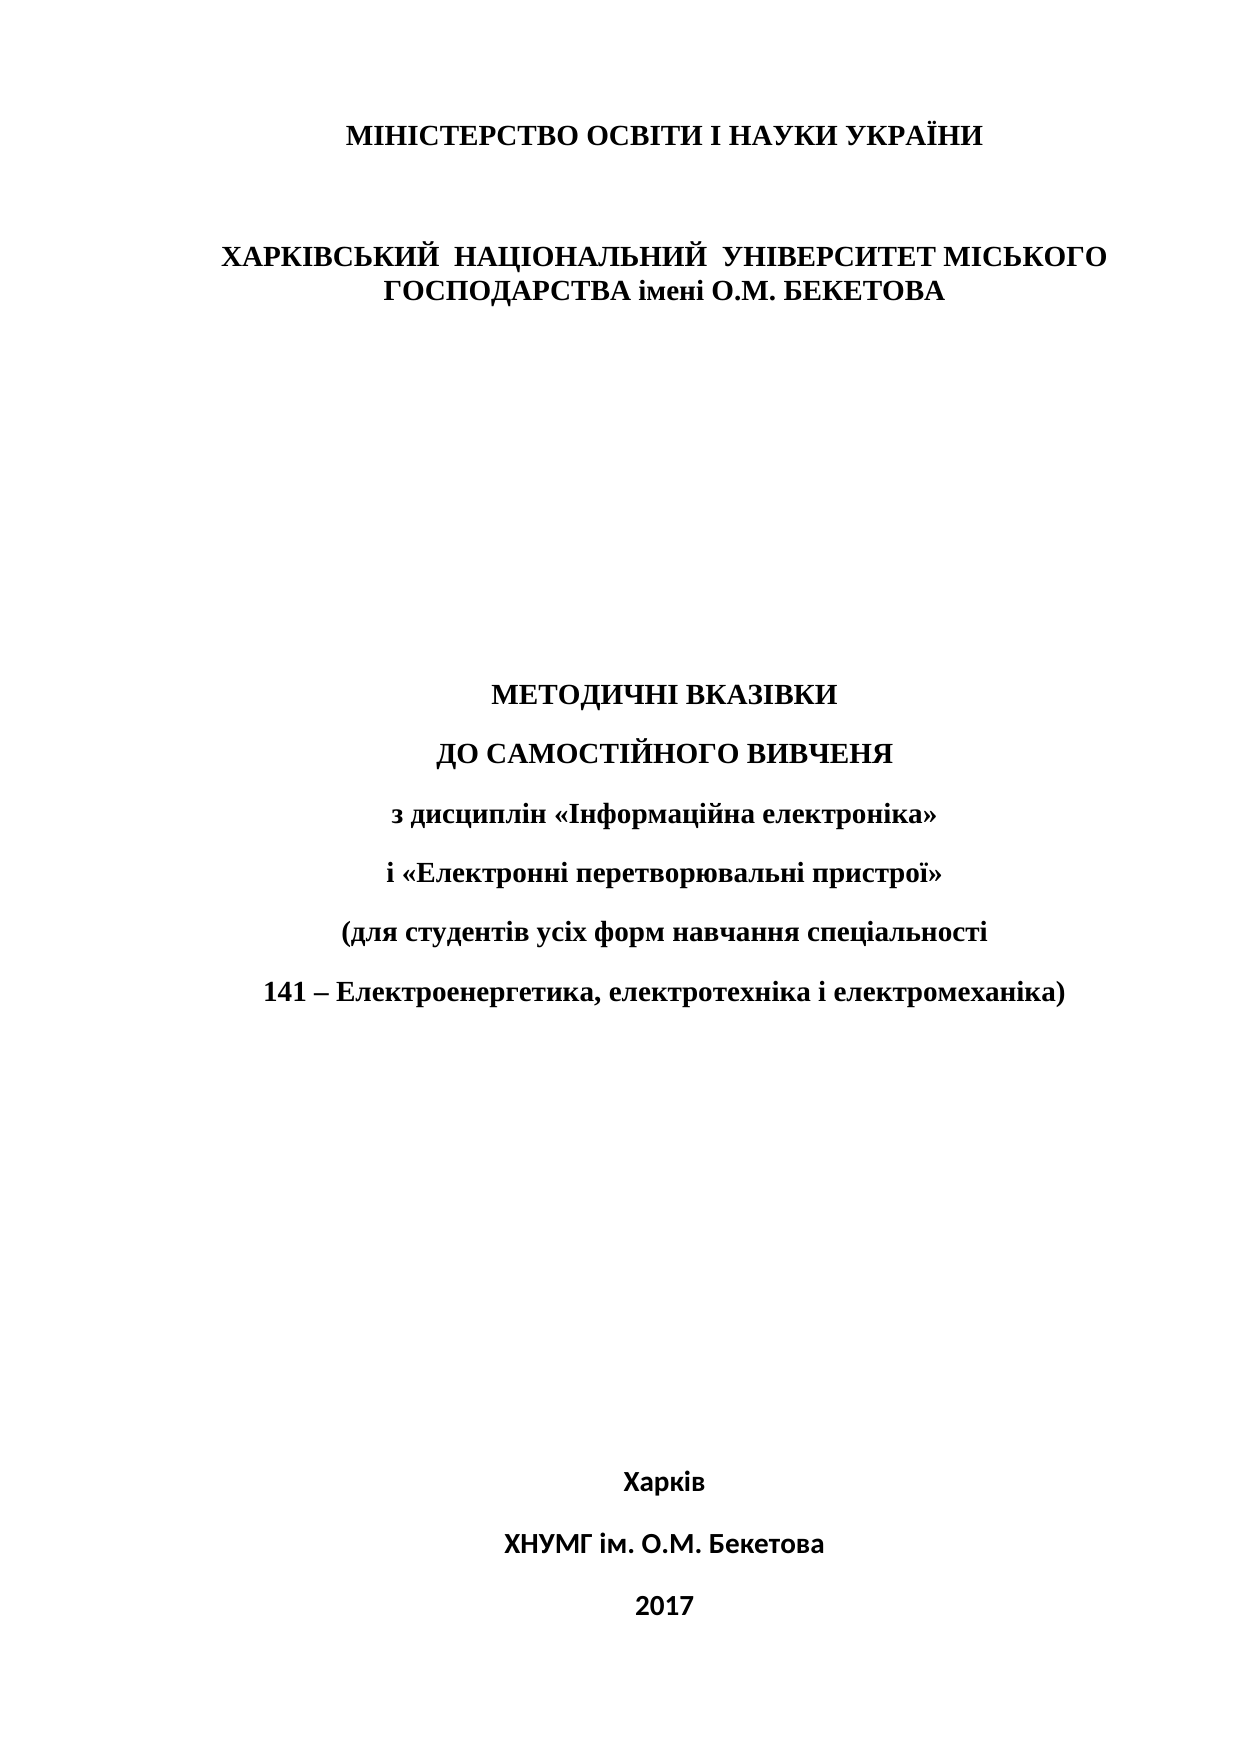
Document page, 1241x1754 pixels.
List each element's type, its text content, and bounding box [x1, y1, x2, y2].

text і «Електронні перетворювальні пристрої» [177, 855, 1152, 889]
text з дисциплін «Інформаційна електроніка» [177, 796, 1152, 829]
text МІНІСТЕРСТВО ОСВІТИ І НАУКИ УКРАЇНИ [177, 118, 1152, 152]
text ХНУМГ ім. О.М. Бекетова [177, 1525, 1152, 1561]
text (для студентів усіх форм навчання спеціальності [177, 914, 1152, 948]
text Харків [177, 1463, 1152, 1499]
text ДО САМОСТІЙНОГО ВИВЧЕНЯ [177, 736, 1152, 770]
subtitle ХАРКІВСЬКИЙ НАЦІОНАЛЬНИЙ УНІВЕРСИТЕТ МІСЬКОГО ГОСПОДАРСТВА імені О.М. БЕКЕТОВА [159, 239, 1169, 306]
text 141 – Електроенергетика, електротехніка і електромеханіка) [177, 974, 1152, 1007]
text 2017 [177, 1587, 1152, 1622]
text МЕТОДИЧНІ ВКАЗІВКИ [177, 677, 1152, 711]
